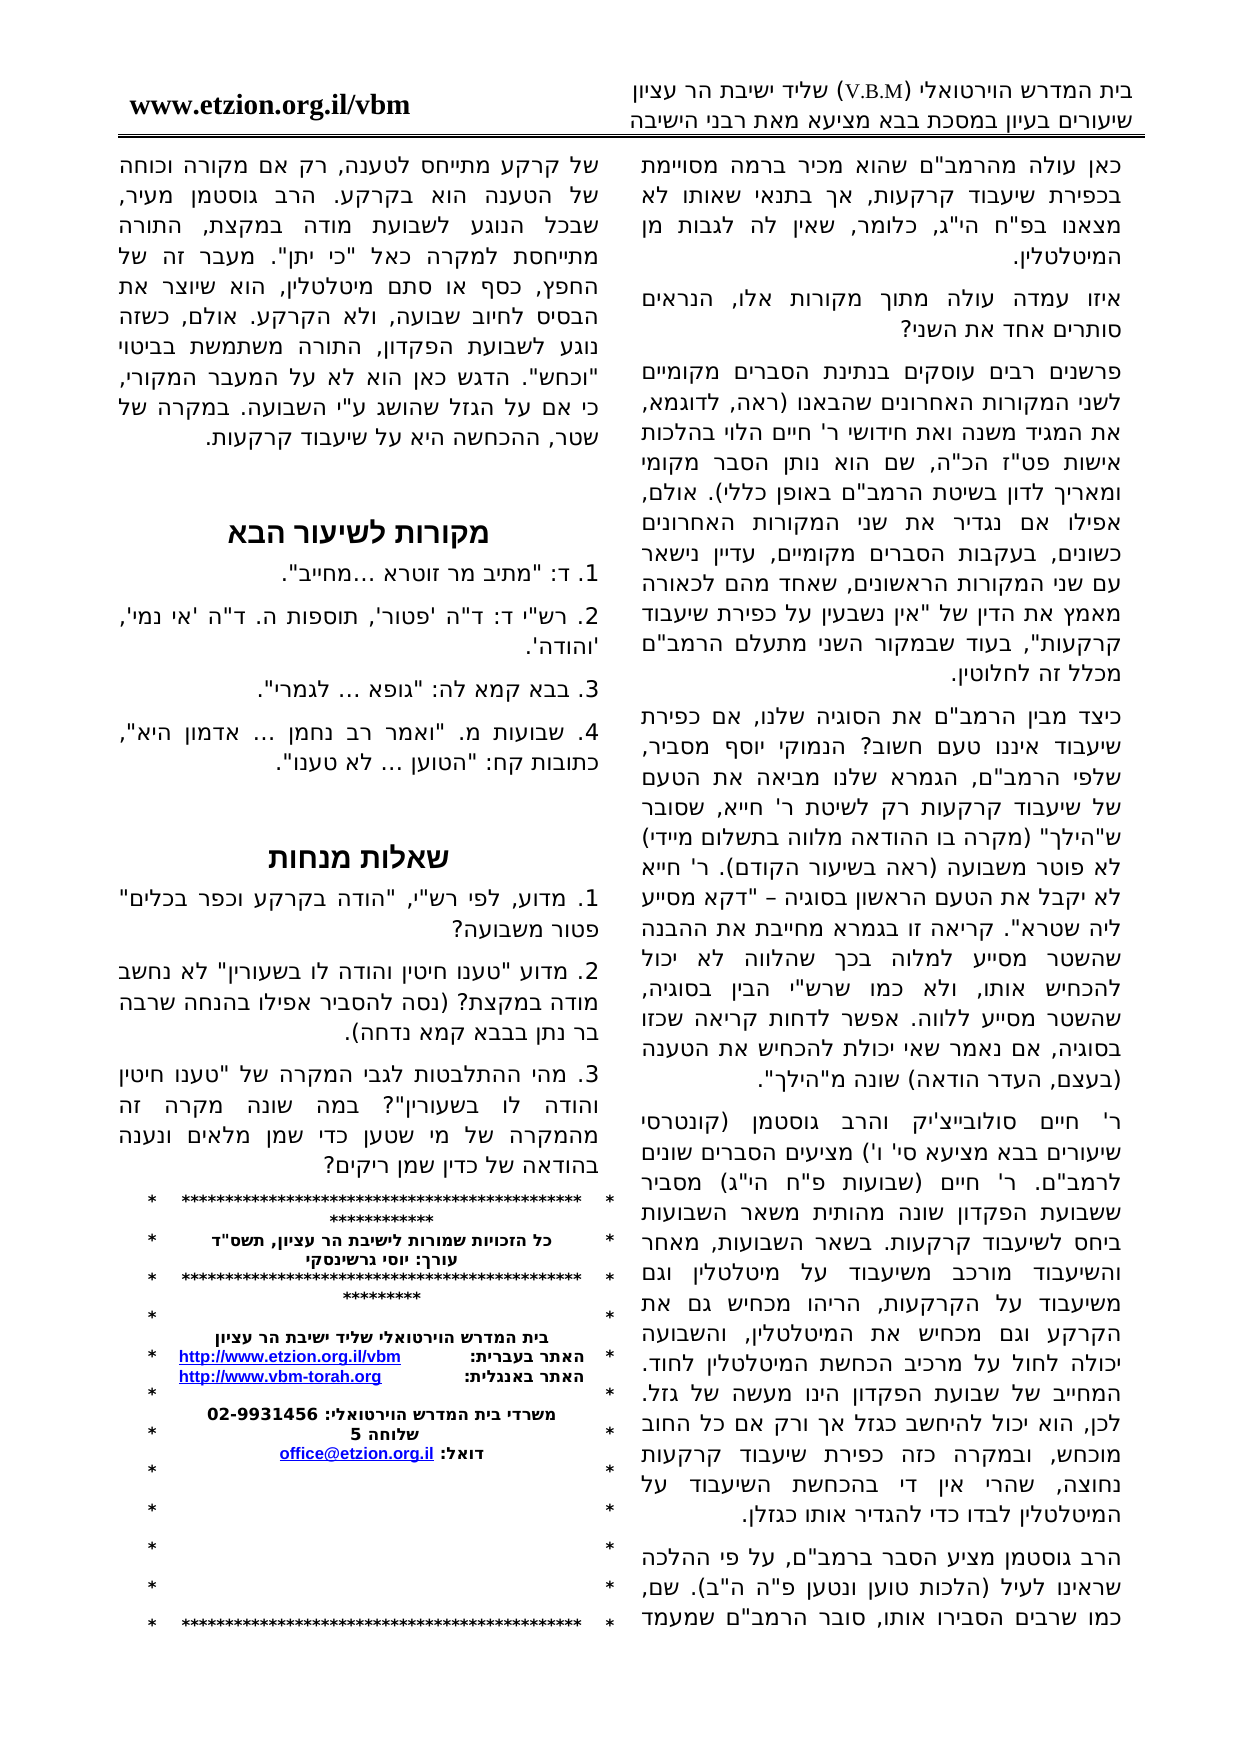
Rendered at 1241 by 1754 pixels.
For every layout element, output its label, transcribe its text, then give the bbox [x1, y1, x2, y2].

text 1. ד: "מתיב מר זוטרא …מחייב". [118, 558, 599, 588]
table_cell ********************************************************** [168, 1616, 596, 1636]
table_header * [138, 1192, 168, 1231]
text 3. מהי ההתלבטות לגבי המקרה של "טענו חיטין והודה לו בשעורין"? במה שונה מקרה זה מהמקרה של מי שטען כדי שמן מלאים ונענה בהודאה של כדין שמן ריקים? [118, 1059, 599, 1179]
text איזו עמדה עולה מתוך מקורות אלו, הנראים סותרים אחד את השני? [641, 283, 1122, 343]
text 4. שבועות מ. "ואמר רב נחמן … אדמון היא", כתובות קח: "הטוען … לא טענו". [118, 716, 599, 776]
text כיצד מבין הרמב"ם את הסוגיה שלנו, אם כפירת שיעבוד איננו טעם חשוב? הנמוקי יוסף מסביר, שלפי הרמב"ם, הגמרא שלנו מביאה את הטעם של שיעבוד קרקעות רק לשיטת ר' חייא, שסובר ש"הילך" (מקרה בו ההודאה מלווה בתשלום מיידי) לא פוטר משבועה (ראה בשיעור הקודם). ר' חייא לא יקבל את הטעם הראשון בסוגיה – "דקא מסייע ליה שטרא". קריאה זו בגמרא מחייבת את ההבנה שהשטר מסייע למלוה בכך שהלווה לא יכול להכחיש אותו, ולא כמו שרש"י הבין בסוגיה, שהשטר מסייע ללווה. אפשר לדחות קריאה שכזו בסוגיה, אם נאמר שאי יכולת להכחיש את הטענה (בעצם, העדר הודאה) שונה מ"הילך". [641, 700, 1122, 1093]
text ר' חיים סולובייצ'יק והרב גוסטמן (קונטרסי שיעורים בבא מציעא סי' ו') מציעים הסברים שונים לרמב"ם. ר' חיים (שבועות פ"ח הי"ג) מסביר ששבועת הפקדון שונה מהותית משאר השבועות ביחס לשיעבוד קרקעות. בשאר השבועות, מאחר והשיעבוד מורכב משיעבוד על מיטלטלין וגם משיעבוד על הקרקעות, הריהו מכחיש גם את הקרקע וגם מכחיש את המיטלטלין, והשבועה יכולה לחול על מרכיב הכחשת המיטלטלין לחוד. המחייב של שבועת הפקדון הינו מעשה של גזל. לכן, הוא יכול להיחשב כגזל אך ורק אם כל החוב מוכחש, ובמקרה כזה כפירת שיעבוד קרקעות נחוצה, שהרי אין די בהכחשת השיעבוד על המיטלטלין לבדו כדי להגדיר אותו כגזלן. [641, 1106, 1122, 1528]
table_cell * [138, 1616, 168, 1636]
table_cell * [596, 1616, 620, 1636]
text 2. רש"י ד: ד"ה 'פטור', תוספות ה. ד"ה 'אי נמי', 'והודה'. [118, 600, 599, 661]
table_header ********************************************************** [168, 1192, 596, 1231]
table_cell * * * * * * * * * * [138, 1231, 168, 1616]
text הרב גוסטמן מציע הסבר ברמב"ם, על פי ההלכה שראינו לעיל (הלכות טוען ונטען פ"ה ה"ב). שם, כמו שרבים הסבירו אותו, סובר הרמב"ם שמעמד של קרקע מתייחס לטענה, רק אם מקורה וכוחה של הטענה הוא בקרקע. הרב גוסטמן מעיר, שבכל הנוגע לשבועת מודה במקצת, התורה מתייחסת למקרה כאל "כי יתן". מעבר זה של החפץ, כסף או סתם מיטלטלין, הוא שיוצר את הבסיס לחיוב שבועה, ולא הקרקע. אולם, כשזה נוגע לשבועת הפקדון, התורה משתמשת בביטוי "וכחש". הדגש כאן הוא לא על המעבר המקורי, כי אם על הגזל שהושג ע"י השבועה. במקרה של שטר, ההכחשה היא על שיעבוד קרקעות. [641, 1541, 1122, 1632]
text 3. בבא קמא לה: "גופא … לגמרי". [118, 673, 599, 703]
text פרשנים רבים עוסקים בנתינת הסברים מקומיים לשני המקורות האחרונים שהבאנו (ראה, לדוגמא, את המגיד משנה ואת חידושי ר' חיים הלוי בהלכות אישות פט"ז הכ"ה, שם הוא נותן הסבר מקומי ומאריך לדון בשיטת הרמב"ם באופן כללי). אולם, אפילו אם נגדיר את שני המקורות האחרונים כשונים, בעקבות הסברים מקומיים, עדיין נישאר עם שני המקורות הראשונים, שאחד מהם לכאורה מאמץ את הדין של "אין נשבעין על כפירת שיעבוד קרקעות", בעוד שבמקור השני מתעלם הרמב"ם מכלל זה לחלוטין. [641, 356, 1122, 688]
text שאלות מנחות [118, 839, 599, 876]
text 1. מדוע, לפי רש"י, "הודה בקרקע וכפר בכלים" פטור משבועה? [118, 883, 599, 943]
text מקורות לשיעור הבא [118, 514, 599, 551]
text הרב גוסטמן מציע הסבר ברמב"ם, על פי ההלכה שראינו לעיל (הלכות טוען ונטען פ"ה ה"ב). שם, כמו שרבים הסבירו אותו, סובר הרמב"ם שמעמד של קרקע מתייחס לטענה, רק אם מקורה וכוחה של הטענה הוא בקרקע. הרב גוסטמן מעיר, שבכל הנוגע לשבועת מודה במקצת, התורה מתייחסת למקרה כאל "כי יתן". מעבר זה של החפץ, כסף או סתם מיטלטלין, הוא שיוצר את הבסיס לחיוב שבועה, ולא הקרקע. אולם, כשזה נוגע לשבועת הפקדון, התורה משתמשת בביטוי "וכחש". הדגש כאן הוא לא על המעבר המקורי, כי אם על הגזל שהושג ע"י השבועה. במקרה של שטר, ההכחשה היא על שיעבוד קרקעות. [118, 149, 599, 451]
text 2. מדוע "טענו חיטין והודה לו בשעורין" לא נחשב מודה במקצת? (נסה להסביר אפילו בהנחה שרבה בר נתן בבבא קמא נדחה). [118, 956, 599, 1046]
text כאן עולה מהרמב"ם שהוא מכיר ברמה מסויימת בכפירת שיעבוד קרקעות, אך בתנאי שאותו לא מצאנו בפ"ח הי"ג, כלומר, שאין לה לגבות מן המיטלטלין. [641, 149, 1122, 270]
table_cell כל הזכויות שמורות לישיבת הר עציון, תשס"ד עורך: יוסי גרשינסקי ******************************************************* בית המדרש הוירטואלי שליד ישיבת הר עציון האתר בעברית: http://www.etzion.org.il/vbm האתר באנגלית: http://www.vbm-torah.org משרדי בית המדרש הוירטואלי: 02-9931456 שלוחה 5 דואל: office@etzion.org.il [168, 1231, 596, 1616]
table_cell * * * * * * * * * * [596, 1231, 620, 1616]
table_header * [596, 1192, 620, 1231]
